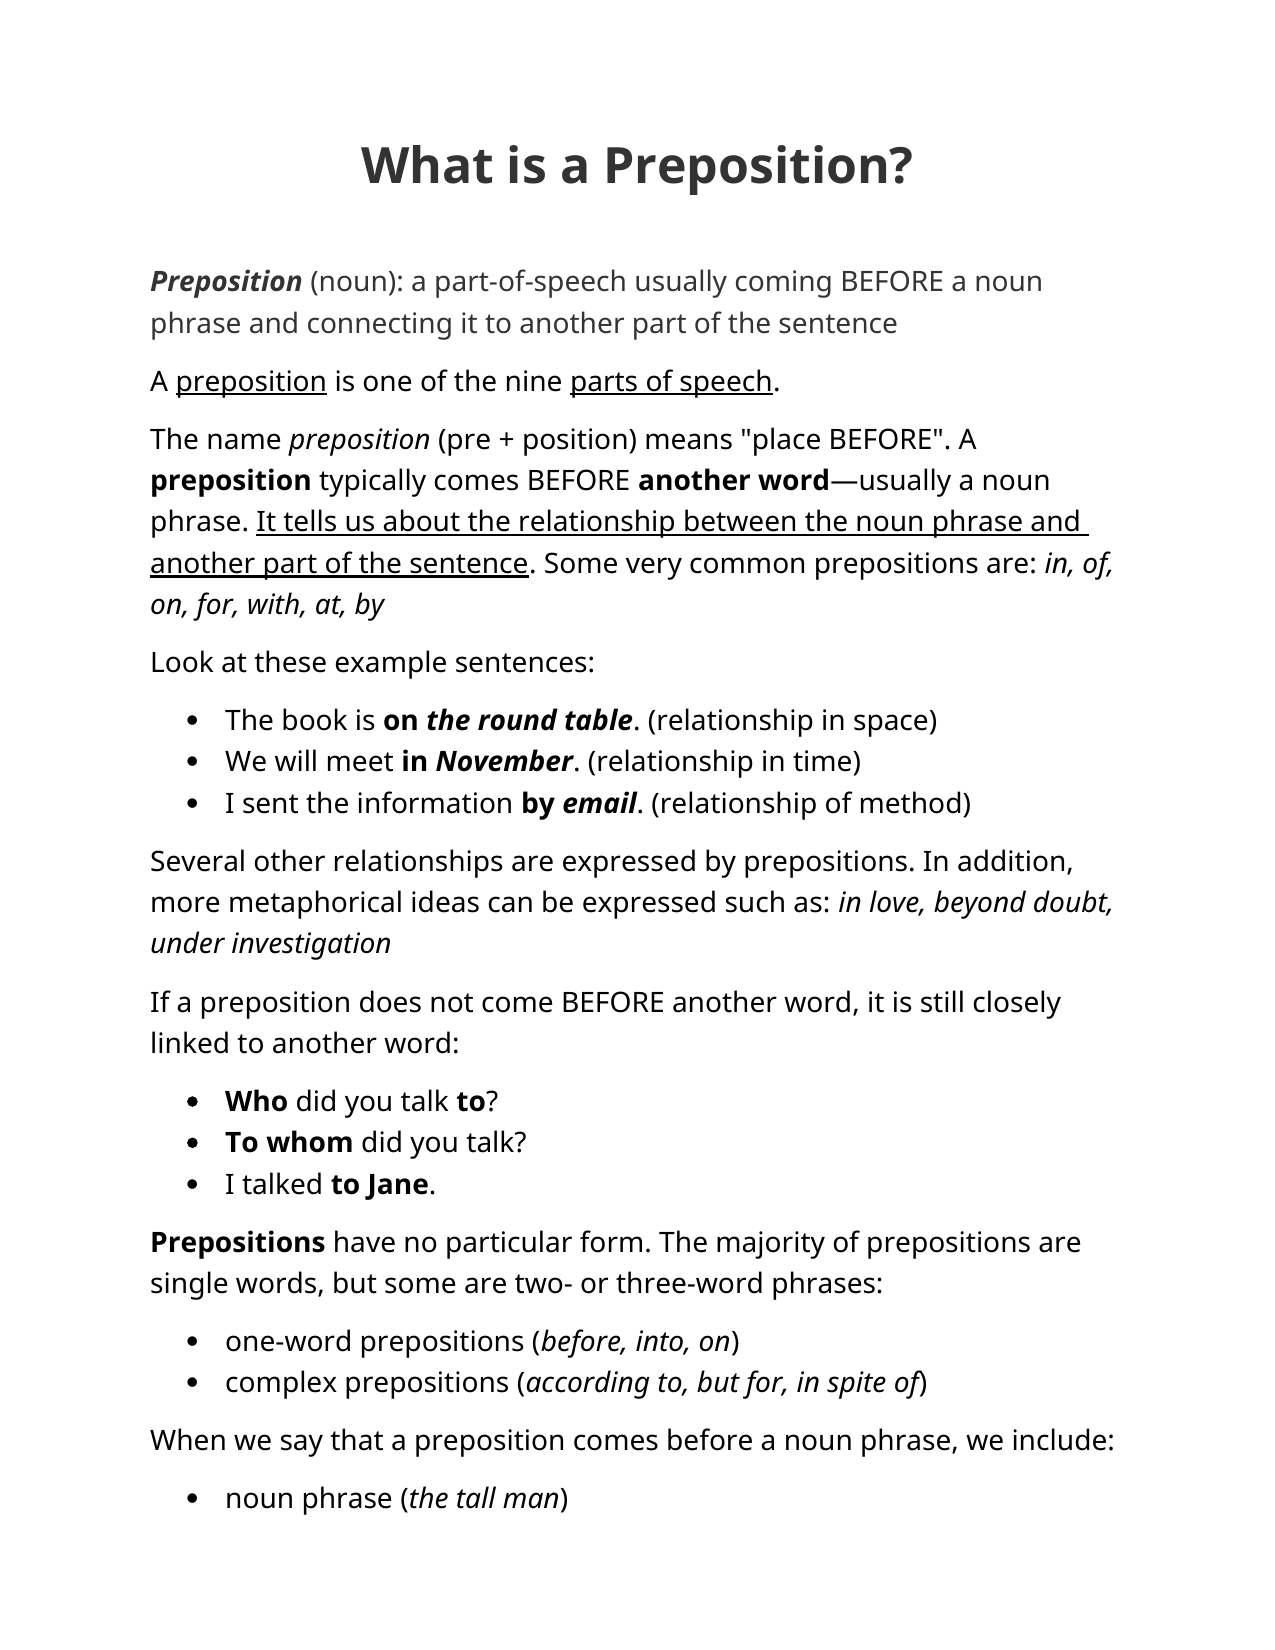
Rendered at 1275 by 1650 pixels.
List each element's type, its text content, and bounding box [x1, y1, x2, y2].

list I sent the information by email. (relationship of method) [187, 783, 1125, 821]
text Prepositions have no particular form. The majority of prepositions are single words, but some are two- or three-word phrases: [150, 1222, 1125, 1302]
text A preposition is one of the nine parts of speech. [150, 361, 1125, 399]
list complex prepositions (according to, but for, in spite of) [187, 1363, 1125, 1401]
list I talked to Jane. [187, 1164, 1125, 1202]
text If a preposition does not come BEFORE another word, it is still closely linked to another word: [150, 982, 1125, 1062]
list To whom did you talk? [187, 1123, 1125, 1161]
text Several other relationships are expressed by prepositions. In addition, more metaphorical ideas can be expressed such as: in love, beyond doubt, under investigation [150, 841, 1125, 962]
list Who did you talk to? [187, 1081, 1125, 1119]
text When we say that a preposition comes before a noun phrase, we include: [150, 1421, 1125, 1459]
list one-word prepositions (before, into, on) [187, 1321, 1125, 1360]
text Look at these example sentences: [150, 642, 1125, 681]
list noun phrase (the tall man) [187, 1479, 1125, 1517]
text The name preposition (pre + position) means "place BEFORE". A preposition typically comes BEFORE another word—usually a noun phrase. It tells us about the relationship between the noun phrase and another part of the sentence. Some very common prepositions are: in, of, on, for, with, at, by [150, 419, 1125, 623]
list The book is on the round table. (relationship in space) [187, 700, 1125, 739]
subtitle What is a Preposition? [150, 130, 1125, 198]
list We will meet in November. (relationship in time) [187, 742, 1125, 780]
text Preposition (noun): a part-of-speech usually coming BEFORE a noun phrase and connecting it to another part of the sentence [150, 262, 1125, 341]
